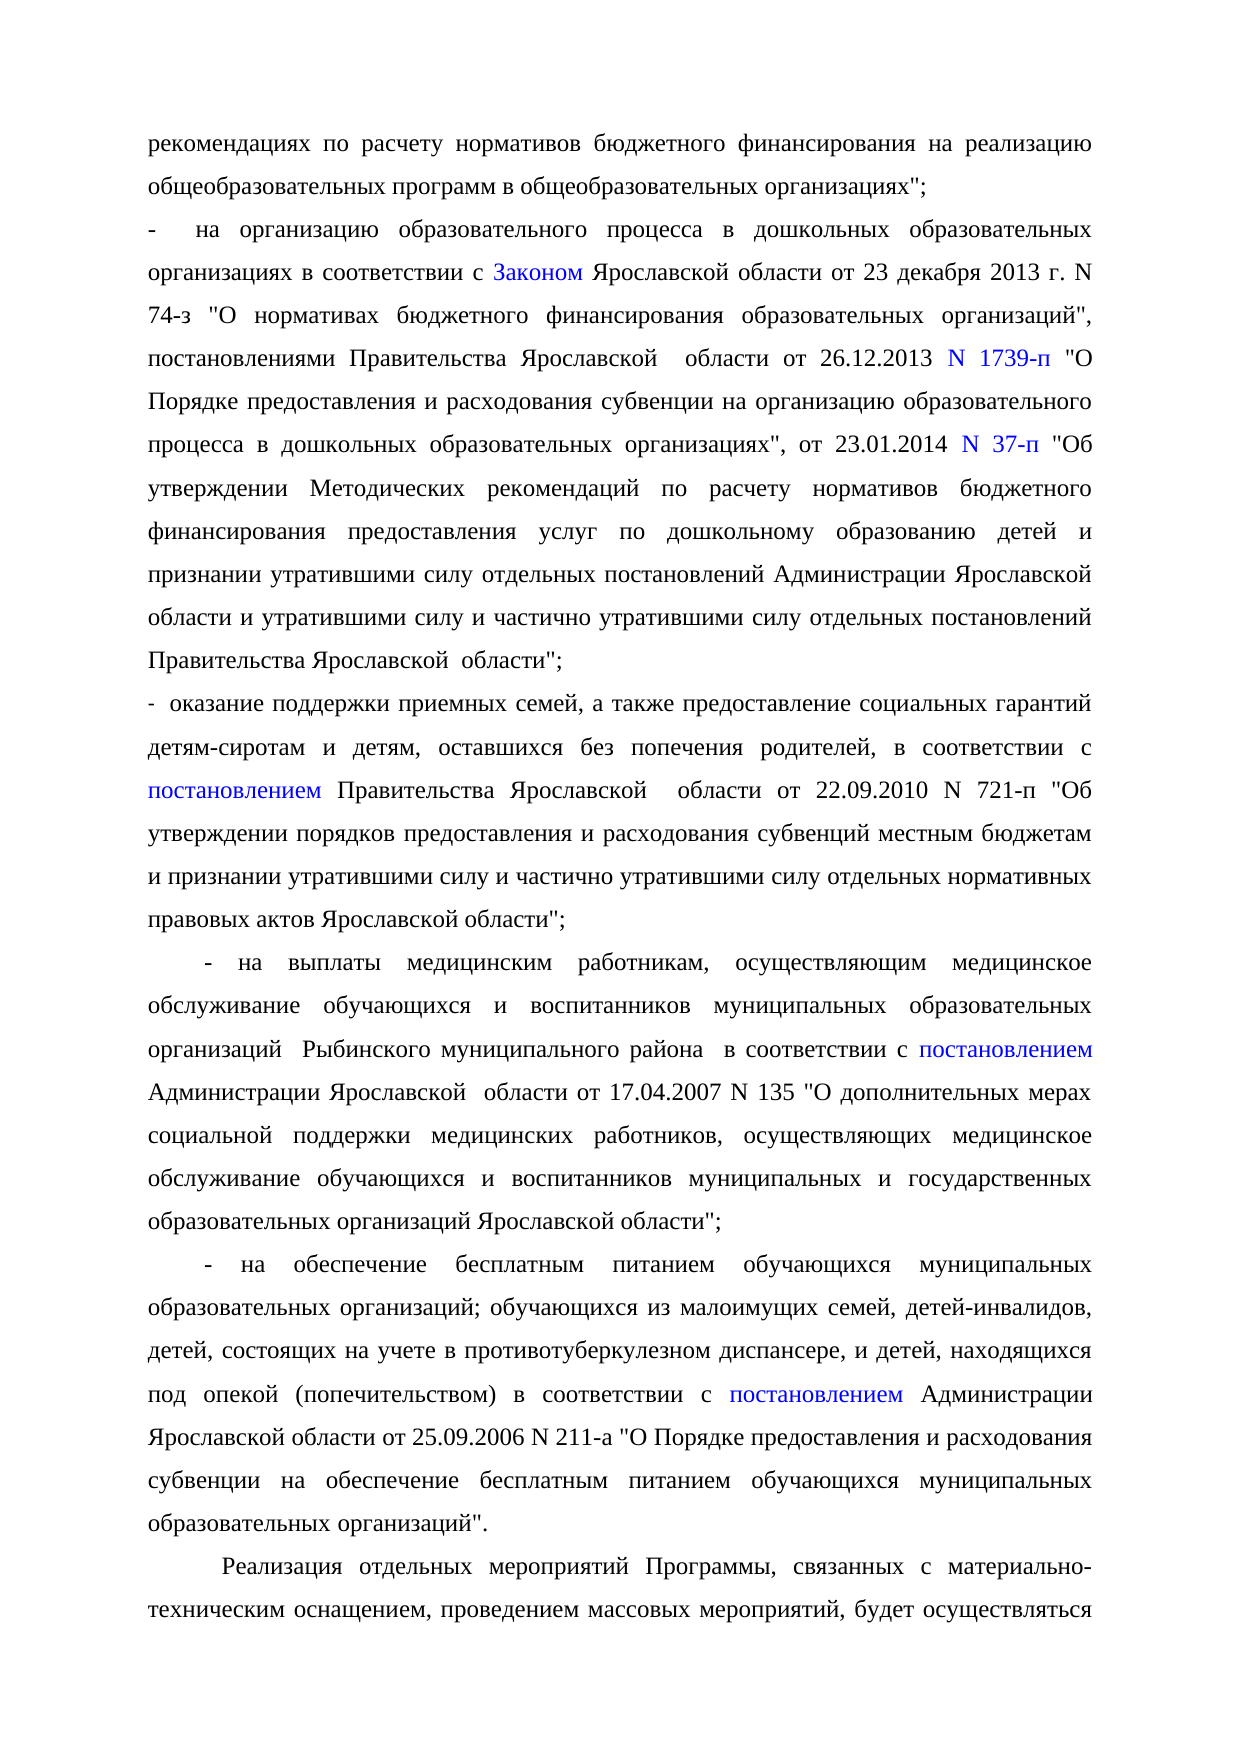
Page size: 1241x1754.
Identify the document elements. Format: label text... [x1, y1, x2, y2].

text - оказание поддержки приемных семей, а также предоставление социальных гарантий детям-сиротам и детям, оставшихся без попечения родителей, в соответствии с постановлением Правительства Ярославской области от 22.09.2010 N 721-п "Об утверждении порядков предоставления и расходования субвенций местным бюджетам и признании утратившими силу и частично утратившими силу отдельных нормативных правовых актов Ярославской области"; [148, 688, 1093, 933]
text - на выплаты медицинским работникам, осуществляющим медицинское обслуживание обучающихся и воспитанников муниципальных образовательных организаций Рыбинского муниципального района в соответствии с постановлением Администрации Ярославской области от 17.04.2007 N 135 "О дополнительных мерах социальной поддержки медицинских работников, осуществляющих медицинское обслуживание обучающихся и воспитанников муниципальных и государственных образовательных организаций Ярославской области"; [148, 947, 1093, 1235]
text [148, 1249, 1093, 1623]
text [148, 128, 1093, 199]
text - на организацию образовательного процесса в дошкольных образовательных организациях в соответствии с Законом Ярославской области от 23 декабря 2013 г. N 74-з "О нормативах бюджетного финансирования образовательных организаций", постановлениями Правительства Ярославской области от 26.12.2013 N 1739-п "О Порядке предоставления и расходования субвенции на организацию образовательного процесса в дошкольных образовательных организациях", от 23.01.2014 N 37-п "Об утверждении Методических рекомендаций по расчету нормативов бюджетного финансирования предоставления услуг по дошкольному образованию детей и признании утратившими силу отдельных постановлений Администрации Ярославской области и утратившими силу и частично утратившими силу отдельных постановлений Правительства Ярославской области"; [148, 214, 1093, 674]
